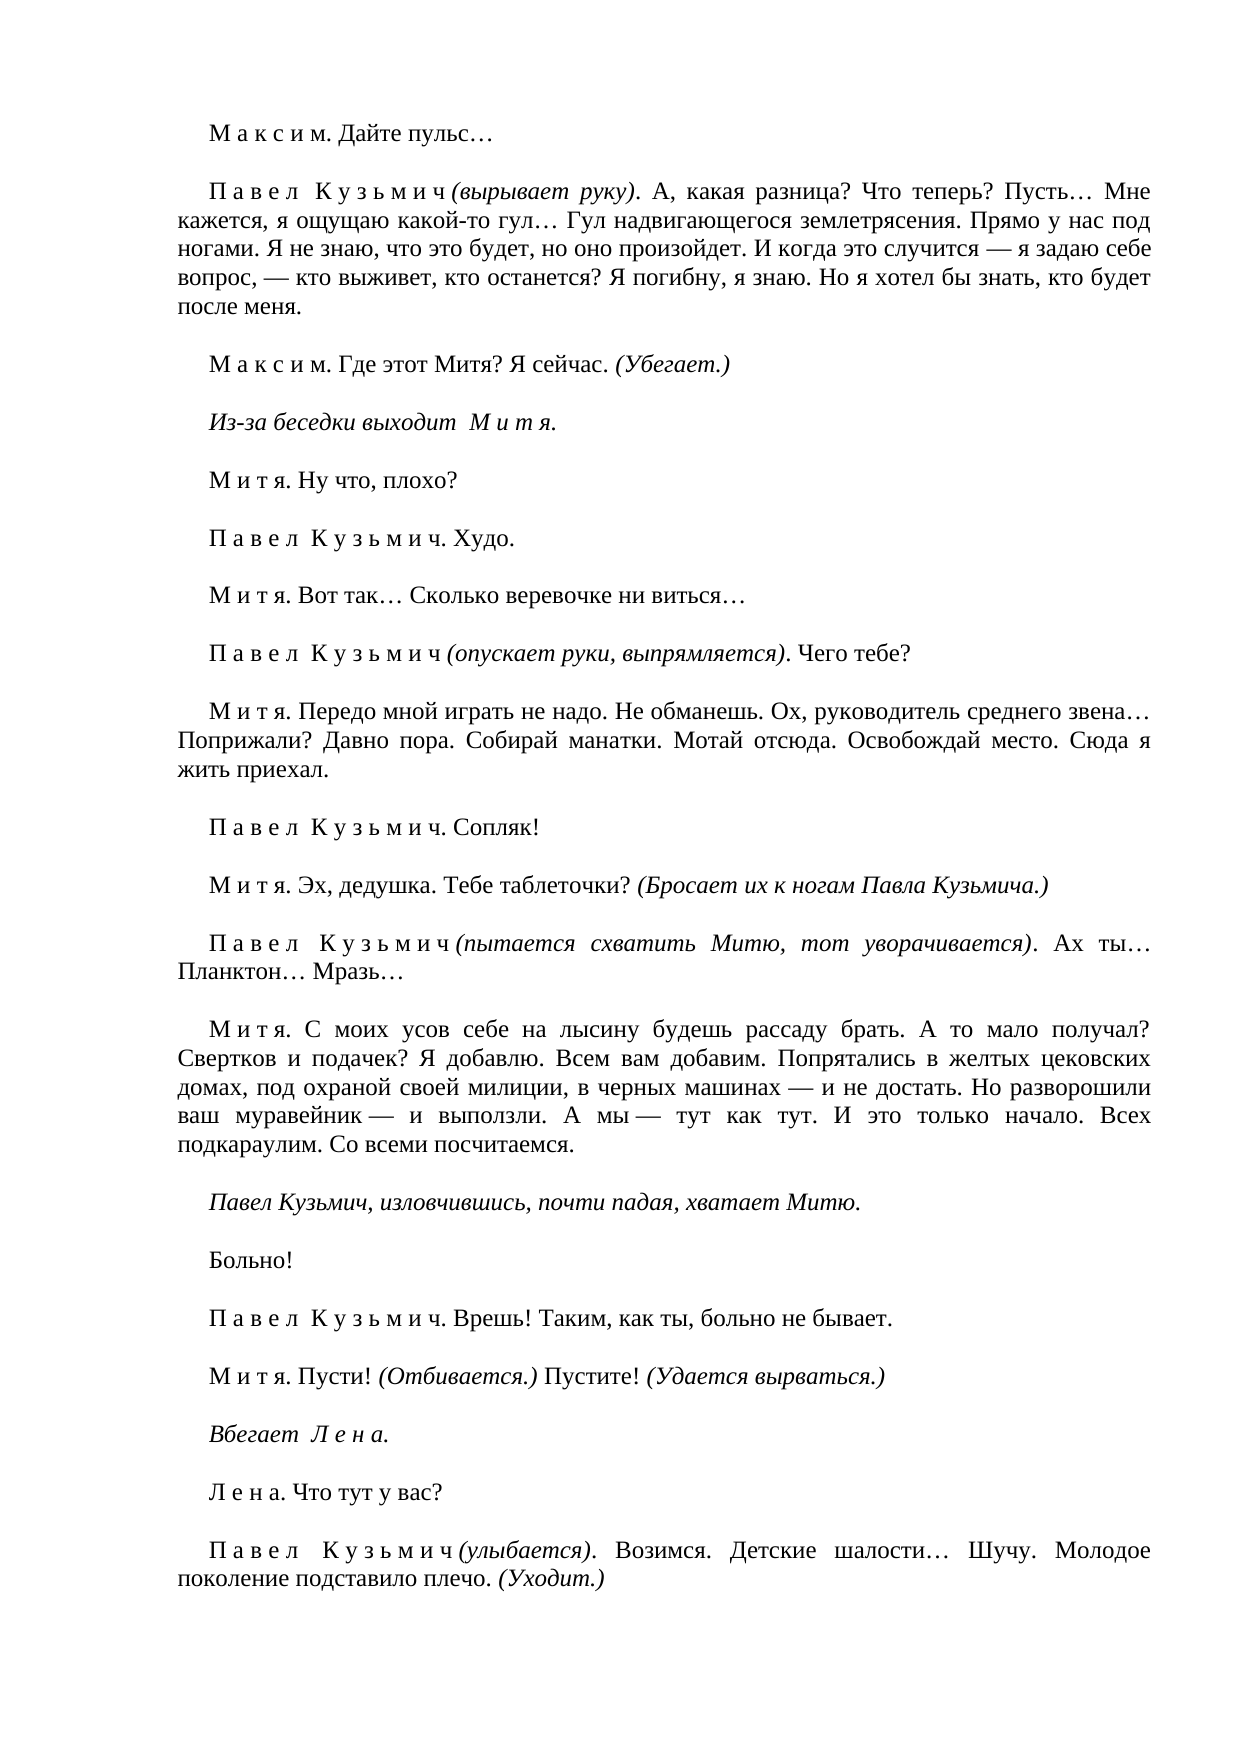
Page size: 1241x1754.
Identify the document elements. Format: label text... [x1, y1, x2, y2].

text П а в е л К у з ь м и ч (вырывает руку). А, какая разница? Что теперь? Пусть… Мне кажется, я ощущаю какой-то гул… Гул надвигающегося землетрясения. Прямо у нас под ногами. Я не знаю, что это будет, но оно произойдет. И когда это случится — я задаю себе вопрос, — кто выживет, кто останется? Я погибну, я знаю. Но я хотел бы знать, кто будет после меня. [177, 176, 1152, 320]
text П а в е л К у з ь м и ч (улыбается). Возимся. Детские шалости… Шучу. Молодое поколение подставило плечо. (Уходит.) [177, 1535, 1152, 1592]
text М и т я. Вот так… Сколько веревочке ни виться… [177, 581, 1152, 609]
text М и т я. Передо мной играть не надо. Не обманешь. Ох, руководитель среднего звена… Поприжали? Давно пора. Собирай манатки. Мотай отсюда. Освобождай место. Сюда я жить приехал. [177, 696, 1152, 783]
text Из-за беседки выходит М и т я. [177, 407, 1152, 436]
text П а в е л К у з ь м и ч. Врешь! Таким, как ты, больно не бывает. [177, 1303, 1152, 1332]
text П а в е л К у з ь м и ч (опускает руки, выпрямляется). Чего тебе? [177, 638, 1152, 667]
text М и т я. С моих усов себе на лысину будешь рассаду брать. А то мало получал? Свертков и подачек? Я добавлю. Всем вам добавим. Попрятались в желтых цековских домах, под охраной своей милиции, в черных машинах — и не достать. Но разворошили ваш муравейник — и выползли. А мы — тут как тут. И это только начало. Всех подкараулим. Со всеми посчитаемся. [177, 1014, 1152, 1158]
text М и т я. Эх, дедушка. Тебе таблеточки? (Бросает их к ногам Павла Кузьмича.) [177, 870, 1152, 898]
text М а к с и м. Дайте пульс… [177, 118, 1152, 147]
text Павел Кузьмич, изловчившись, почти падая, хватает Митю. [177, 1187, 1152, 1216]
text Вбегает Л е н а. [177, 1419, 1152, 1448]
text П а в е л К у з ь м и ч. Худо. [177, 523, 1152, 551]
text М и т я. Пусти! (Отбивается.) Пустите! (Удается вырваться.) [177, 1361, 1152, 1390]
text Больно! [177, 1245, 1152, 1274]
text М и т я. Ну что, плохо? [177, 465, 1152, 493]
text П а в е л К у з ь м и ч. Сопляк! [177, 812, 1152, 841]
text М а к с и м. Где этот Митя? Я сейчас. (Убегает.) [177, 349, 1152, 378]
text Л е н а. Что тут у вас? [177, 1477, 1152, 1506]
text П а в е л К у з ь м и ч (пытается схватить Митю, тот уворачивается). Ах ты… Планктон… Мразь… [177, 928, 1152, 985]
